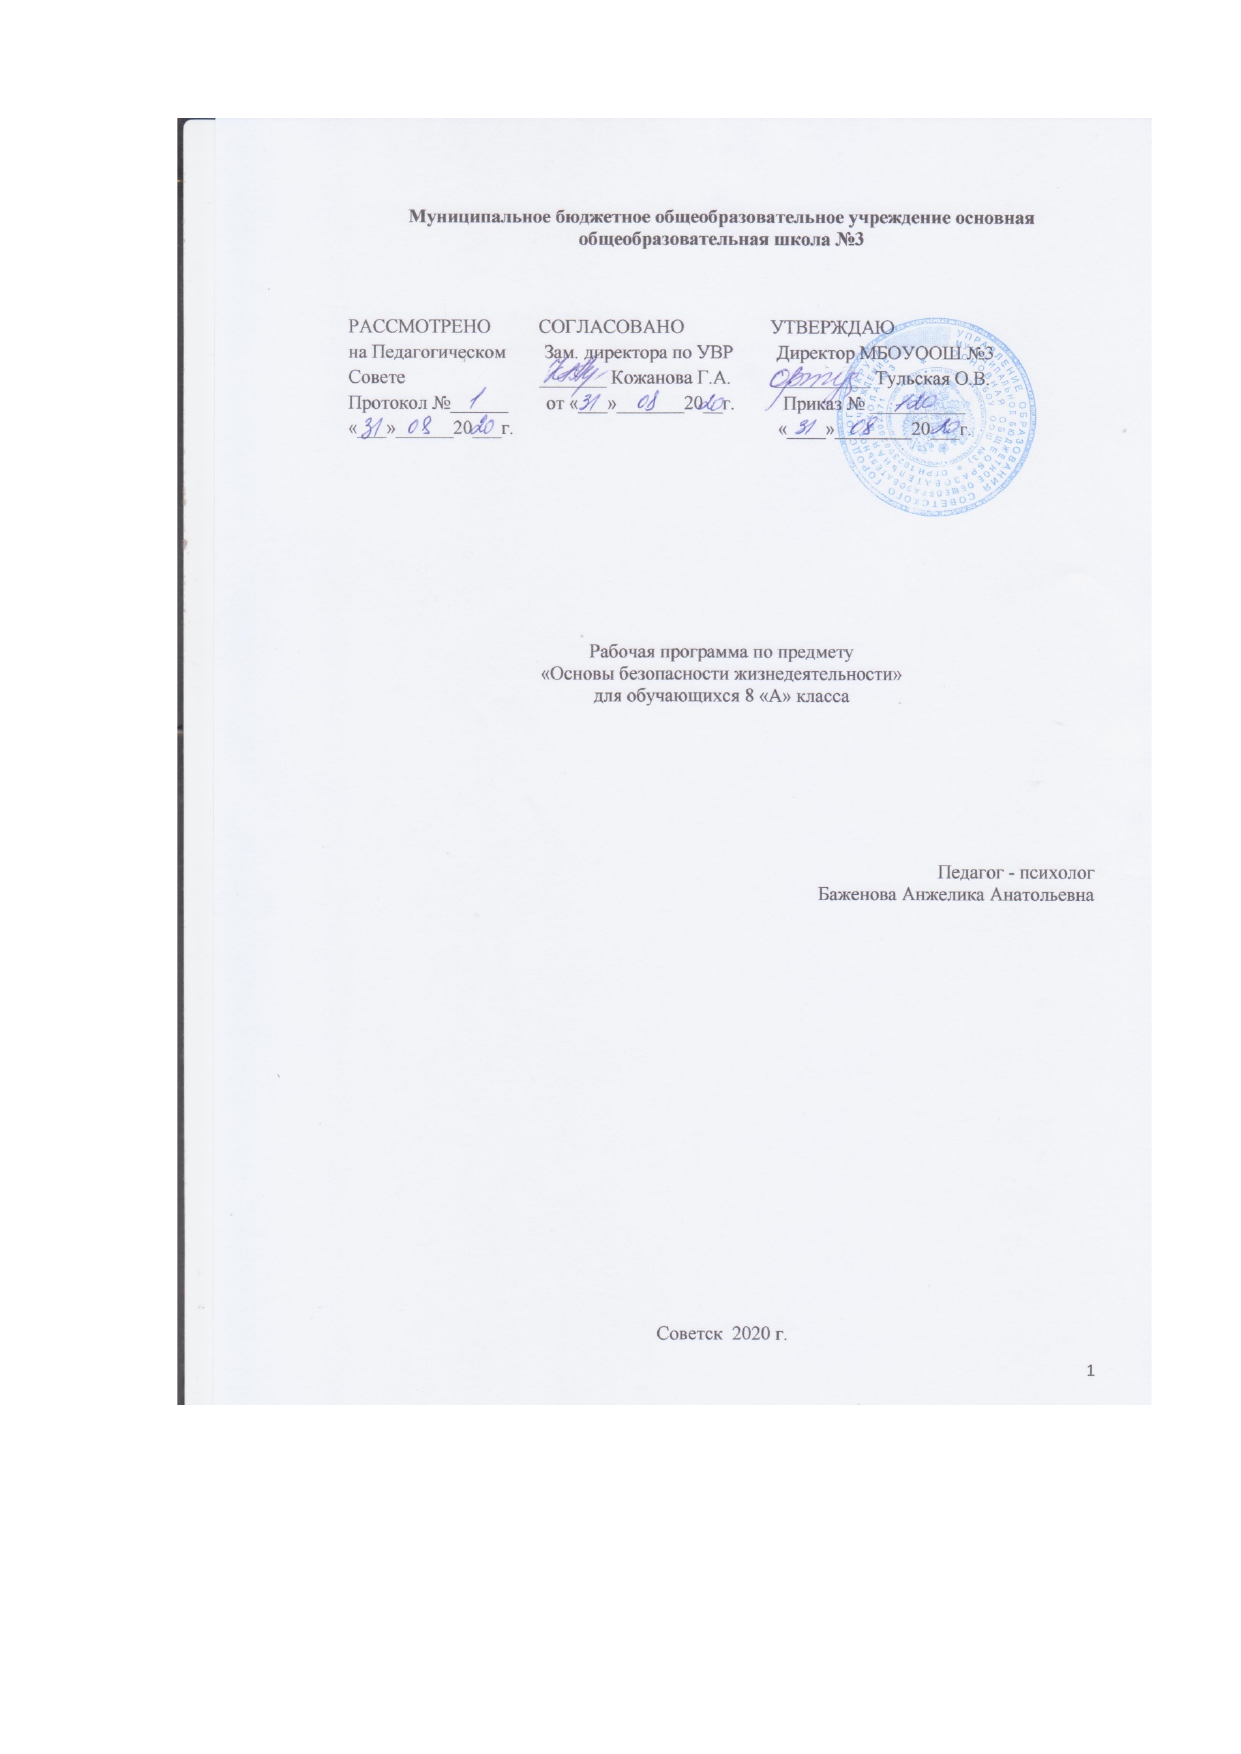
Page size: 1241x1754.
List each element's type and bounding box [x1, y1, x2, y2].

picture [177, 118, 1152, 1405]
